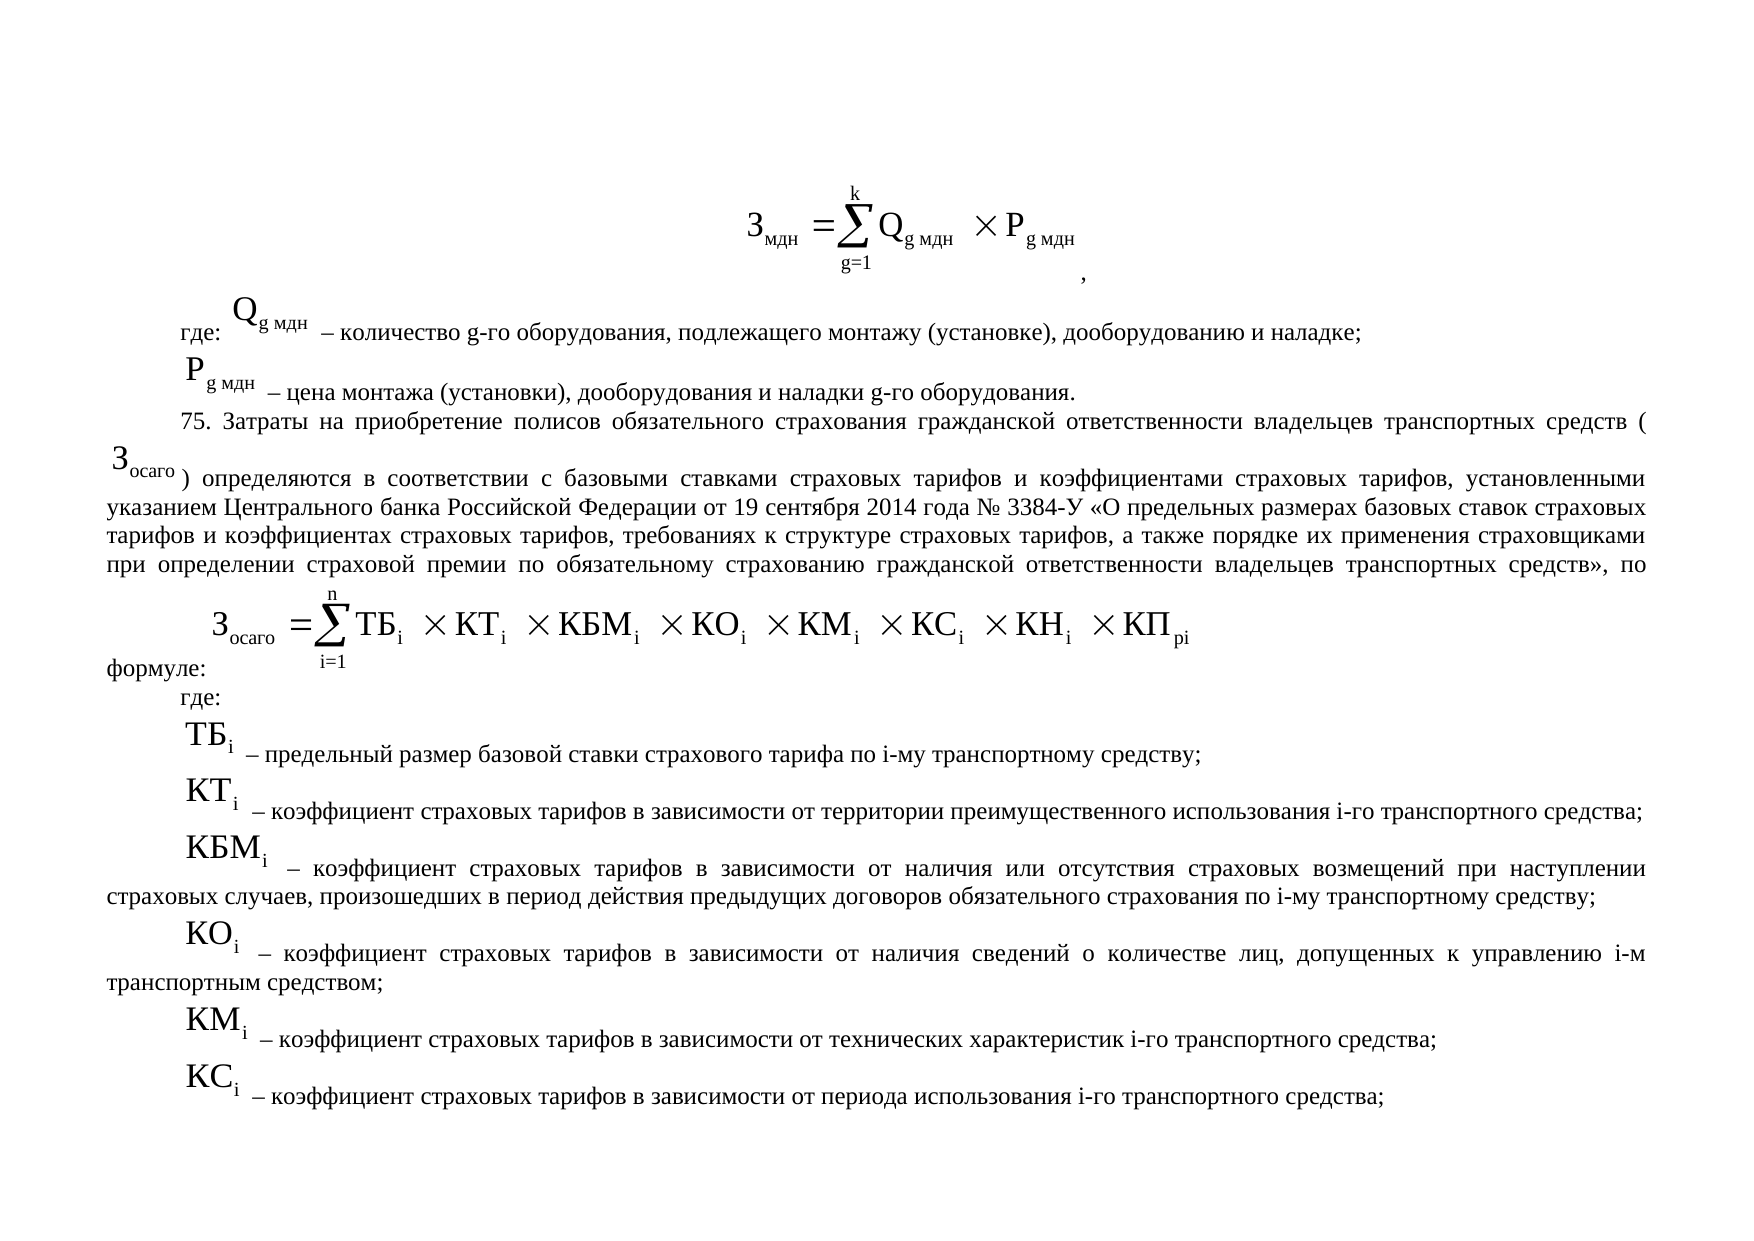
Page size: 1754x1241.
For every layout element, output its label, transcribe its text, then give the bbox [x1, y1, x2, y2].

text – коэффициент страховых тарифов в зависимости от технических характеристик i-го транспортного средства; [106, 996, 1648, 1053]
text – цена монтажа (установки), дооборудования и наладки g-го оборудования. [106, 346, 1648, 406]
text – коэффициент страховых тарифов в зависимости от периода использования i-го транспортного средства; [106, 1053, 1648, 1110]
text , [106, 177, 1648, 286]
text – коэффициент страховых тарифов в зависимости от наличия сведений о количестве лиц, допущенных к управлению i-м транспортным средством; [106, 910, 1648, 996]
text – предельный размер базовой ставки страхового тарифа по i-му транспортному средству; [106, 711, 1648, 767]
text где: [106, 682, 1648, 711]
text – коэффициент страховых тарифов в зависимости от территории преимущественного использования i-го транспортного средства; [106, 767, 1648, 824]
text где: – количество g-го оборудования, подлежащего монтажу (установке), дооборудованию и наладке; [106, 286, 1648, 346]
text 75. Затраты на приобретение полисов обязательного страхования гражданской ответственности владельцев транспортных средств () определяются в соответствии с базовыми ставками страховых тарифов и коэффициентами страховых тарифов, установленными указанием Центрального банка Российской Федерации от 19 сентября 2014 года № 3384-У «О предельных размерах базовых ставок страховых тарифов и коэффициентах страховых тарифов, требованиях к структуре страховых тарифов, а также порядке их применения страховщиками при определении страховой премии по обязательному страхованию гражданской ответственности владельцев транспортных средств», по формуле: [106, 406, 1648, 682]
text – коэффициент страховых тарифов в зависимости от наличия или отсутствия страховых возмещений при наступлении страховых случаев, произошедших в период действия предыдущих договоров обязательного страхования по i-му транспортному средству; [106, 824, 1648, 910]
